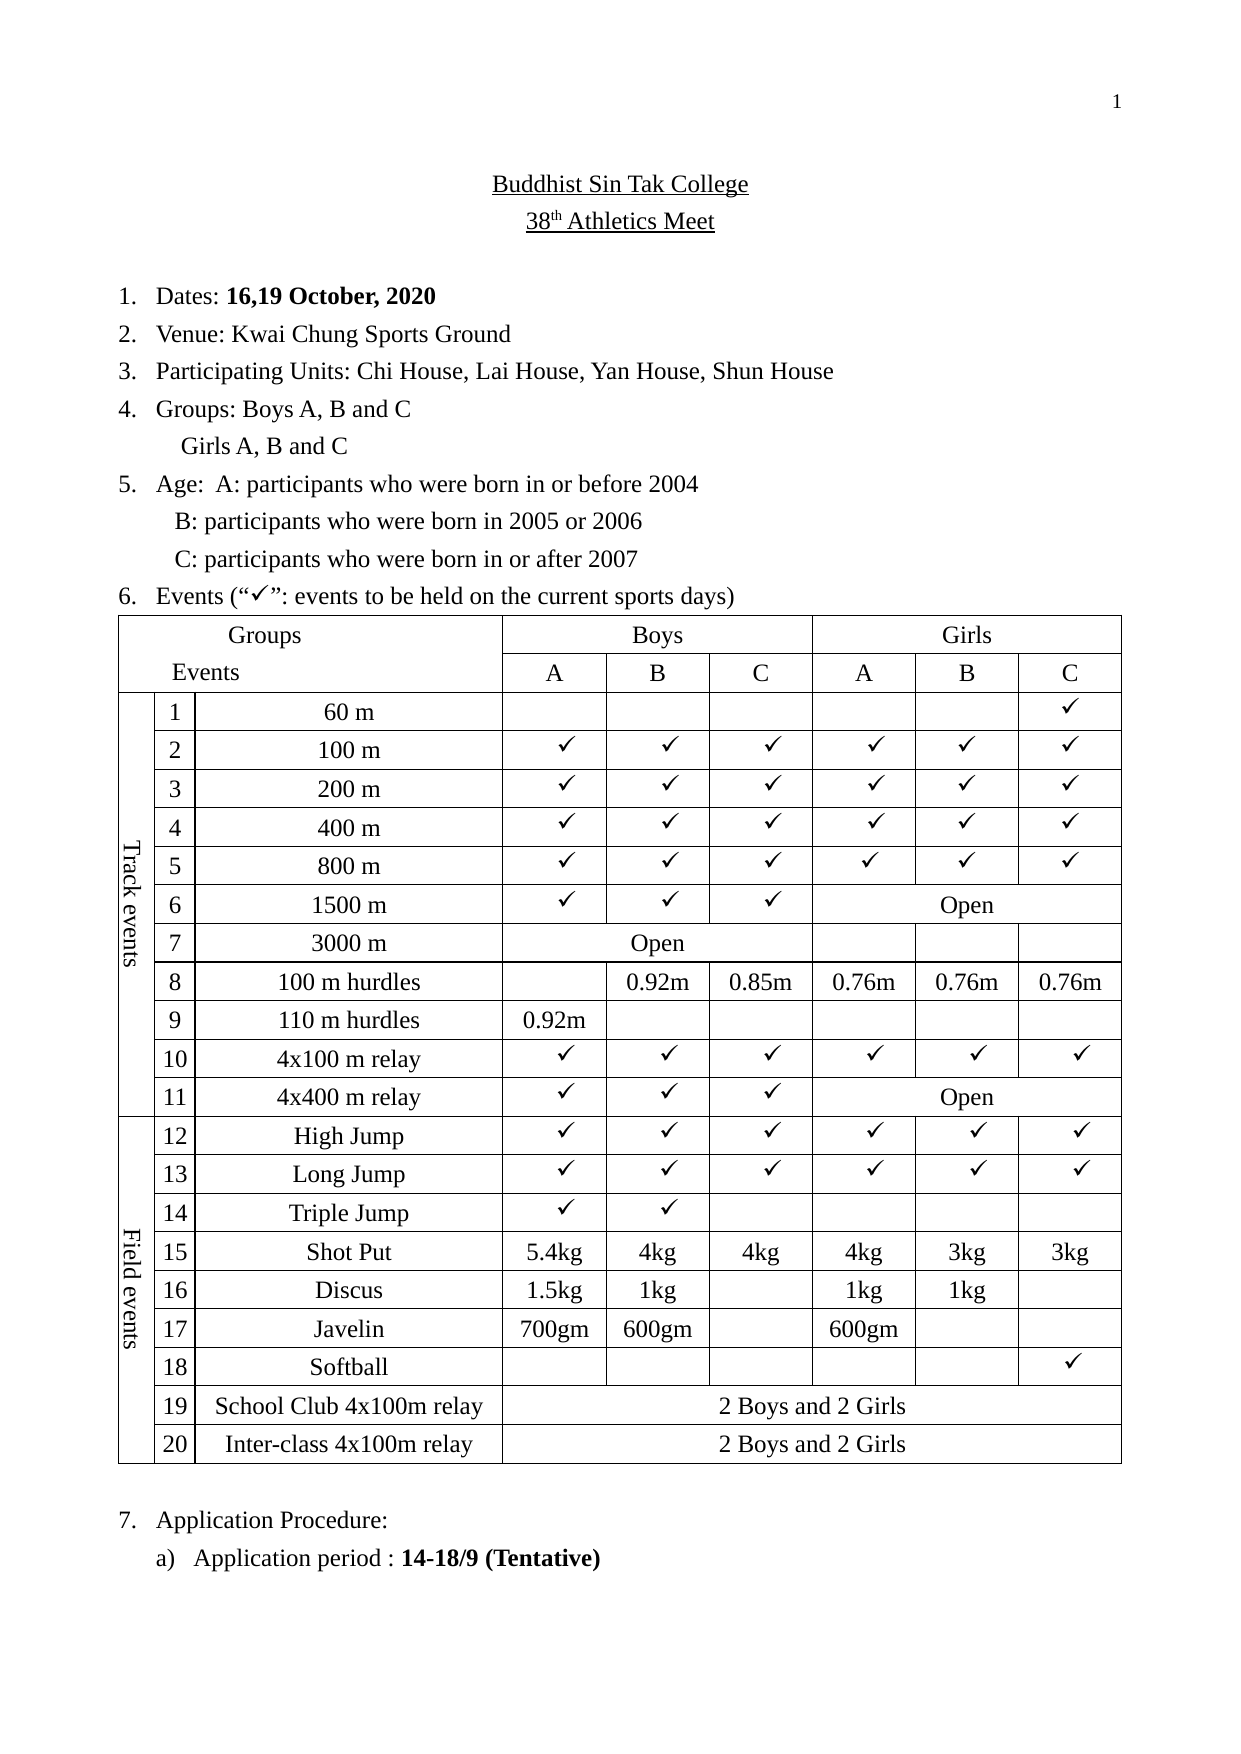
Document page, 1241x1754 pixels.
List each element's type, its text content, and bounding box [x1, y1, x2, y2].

table_cell [1019, 770, 1121, 807]
table_cell [916, 1348, 1018, 1385]
list Venue: Kwai Chung Sports Ground [118, 314, 1122, 352]
table_cell [1019, 1001, 1121, 1038]
table_cell 3 [155, 770, 194, 807]
table_cell [1019, 1271, 1121, 1308]
table_cell B [916, 654, 1018, 692]
table_cell [813, 808, 915, 846]
table_cell [607, 963, 709, 1000]
table_cell [607, 1155, 709, 1193]
table_cell [710, 731, 812, 769]
table_cell [503, 693, 606, 730]
table_cell [503, 770, 606, 807]
table_cell [607, 1309, 709, 1347]
table_cell [813, 1232, 915, 1270]
table_cell High Jump [196, 1117, 502, 1154]
table_cell [503, 1155, 606, 1193]
table_cell [196, 847, 502, 884]
table_header Groups Events [119, 616, 502, 692]
table_cell [916, 963, 1018, 1000]
table_cell [813, 924, 915, 961]
table_cell [503, 847, 606, 884]
table_cell [503, 1271, 606, 1308]
table_cell [607, 731, 709, 769]
table_cell [503, 1348, 606, 1385]
table_cell [916, 1309, 1018, 1347]
list Dates: 16,19 October, 2020 [118, 277, 1122, 314]
table_cell [710, 963, 812, 1000]
table_cell [503, 731, 606, 769]
table_cell Field events [119, 1117, 154, 1462]
table_cell [916, 1117, 1018, 1154]
table_cell Long Jump [196, 1155, 502, 1193]
list Participating Units: Chi House, Lai House, Yan House, Shun House [118, 352, 1122, 389]
table_cell [813, 731, 915, 769]
table_cell 20 [155, 1425, 194, 1462]
text Girls A, B and C [118, 427, 1122, 464]
table_cell [710, 1078, 812, 1116]
table_cell [916, 1232, 1018, 1270]
table_cell Javelin [196, 1309, 502, 1347]
table_cell [710, 1348, 812, 1385]
table_cell Discus [196, 1271, 502, 1308]
table_cell Open [503, 924, 812, 961]
table_cell 15 [155, 1232, 194, 1270]
table_cell 2 Boys and 2 Girls [503, 1386, 1121, 1424]
table_cell [710, 693, 812, 730]
table_cell [607, 770, 709, 807]
table_cell [916, 693, 1018, 730]
table_cell [607, 1194, 709, 1231]
text B: participants who were born in 2005 or 2006 [118, 502, 1122, 539]
table_cell [1019, 1155, 1121, 1193]
table_cell [196, 731, 502, 769]
table_cell [503, 1232, 606, 1270]
table_cell Softball [196, 1348, 502, 1385]
table_cell [503, 1040, 606, 1077]
table_cell C [710, 654, 812, 692]
table_cell [813, 1271, 915, 1308]
table_cell [710, 1271, 812, 1308]
table_cell [813, 1040, 915, 1077]
table_cell [710, 885, 812, 923]
table_cell 10 [155, 1040, 194, 1077]
table_cell [916, 1001, 1018, 1038]
table_cell [916, 924, 1018, 961]
list Age: A: participants who were born in or before 2004 [118, 464, 1122, 502]
table_cell [813, 1155, 915, 1193]
table_cell hurdles [196, 963, 502, 1000]
table_cell [916, 1194, 1018, 1231]
table_cell 13 [155, 1155, 194, 1193]
table_cell [607, 1271, 709, 1308]
table_cell [1019, 731, 1121, 769]
table_cell [916, 731, 1018, 769]
table_cell [503, 1194, 606, 1231]
table_cell [607, 1117, 709, 1154]
table_cell [607, 808, 709, 846]
table_cell 18 [155, 1348, 194, 1385]
table_cell 5 [155, 847, 194, 884]
table_cell [607, 1001, 709, 1038]
table_cell [503, 963, 606, 1000]
table_cell hurdles [196, 1001, 502, 1038]
table_cell Triple Jump [196, 1194, 502, 1231]
table_cell A [503, 654, 606, 692]
table_cell [503, 1078, 606, 1116]
table_cell [813, 847, 915, 884]
table_cell [607, 693, 709, 730]
list Groups: Boys A, B and C [118, 389, 1122, 427]
list Application Procedure: [118, 1501, 1122, 1538]
table_cell [916, 1155, 1018, 1193]
table_cell 12 [155, 1117, 194, 1154]
table_cell 1 [155, 693, 194, 730]
table_cell [503, 885, 606, 923]
table_cell [710, 808, 812, 846]
table_cell 16 [155, 1271, 194, 1308]
table_cell [710, 1232, 812, 1270]
table_cell 4 [155, 808, 194, 846]
table_cell [813, 1001, 915, 1038]
table_cell [1019, 1309, 1121, 1347]
table_cell [196, 693, 502, 730]
table_cell 8 [155, 963, 194, 1000]
table_cell [196, 885, 502, 923]
table_cell 4x relay [196, 1078, 502, 1116]
table_cell Open [813, 1078, 1121, 1116]
table_cell [813, 693, 915, 730]
table_cell [916, 1271, 1018, 1308]
table_cell [607, 847, 709, 884]
table_cell [916, 770, 1018, 807]
table_cell [813, 1117, 915, 1154]
table_cell [1019, 1194, 1121, 1231]
table_cell [710, 770, 812, 807]
table_cell [1019, 1232, 1121, 1270]
table_header Boys [503, 616, 812, 653]
table_cell [916, 847, 1018, 884]
table_cell [607, 1232, 709, 1270]
table_cell [1019, 1117, 1121, 1154]
table_cell [607, 885, 709, 923]
table_cell [503, 808, 606, 846]
table_cell [813, 1309, 915, 1347]
table_cell [710, 847, 812, 884]
table_cell [607, 1348, 709, 1385]
table_cell [813, 963, 915, 1000]
table_cell [196, 808, 502, 846]
table_cell 11 [155, 1078, 194, 1116]
table_cell [1019, 693, 1121, 730]
table_cell [916, 808, 1018, 846]
table_cell [1019, 808, 1121, 846]
table_cell 4x relay [196, 1040, 502, 1077]
table_cell [710, 1155, 812, 1193]
table_cell C [1019, 654, 1121, 692]
table_cell School Club 4x relay [196, 1386, 502, 1424]
table_cell [813, 1348, 915, 1385]
table_cell [1019, 847, 1121, 884]
table_cell Shot Put [196, 1232, 502, 1270]
table_cell [1019, 1040, 1121, 1077]
table_cell 19 [155, 1386, 194, 1424]
table_cell Open [813, 885, 1121, 923]
list Events (“”: events to be held on the current sports days) [118, 577, 1122, 614]
table_cell [916, 1040, 1018, 1077]
text C: participants who were born in or after 2007 [118, 539, 1122, 577]
table_cell [710, 1194, 812, 1231]
table_cell Track events [119, 693, 154, 1116]
table_cell 2 [155, 731, 194, 769]
table_cell [710, 1117, 812, 1154]
table_cell [813, 1194, 915, 1231]
table_cell Inter-class 4x relay [196, 1425, 502, 1462]
table_cell [607, 1040, 709, 1077]
table_cell [503, 1309, 606, 1347]
table_cell [1019, 963, 1121, 1000]
table_cell [607, 1078, 709, 1116]
table_cell 17 [155, 1309, 194, 1347]
table_cell [710, 1309, 812, 1347]
table_cell [710, 1040, 812, 1077]
table_cell 2 Boys and 2 Girls [503, 1425, 1121, 1462]
list Application period : 14-18/9 (Tentative) [156, 1538, 1122, 1576]
table_cell 6 [155, 885, 194, 923]
table_cell [196, 770, 502, 807]
table_cell B [607, 654, 709, 692]
table_cell 14 [155, 1194, 194, 1231]
text 38th Athletics Meet [118, 202, 1122, 239]
table_cell [813, 770, 915, 807]
table_cell [1019, 1348, 1121, 1385]
table_cell A [813, 654, 915, 692]
table_cell 7 [155, 924, 194, 961]
table_cell [503, 1117, 606, 1154]
table_header Girls [813, 616, 1121, 653]
table_cell [503, 1001, 606, 1038]
table_cell [1019, 924, 1121, 961]
table_cell [710, 1001, 812, 1038]
table_cell 9 [155, 1001, 194, 1038]
table_cell [196, 924, 502, 961]
